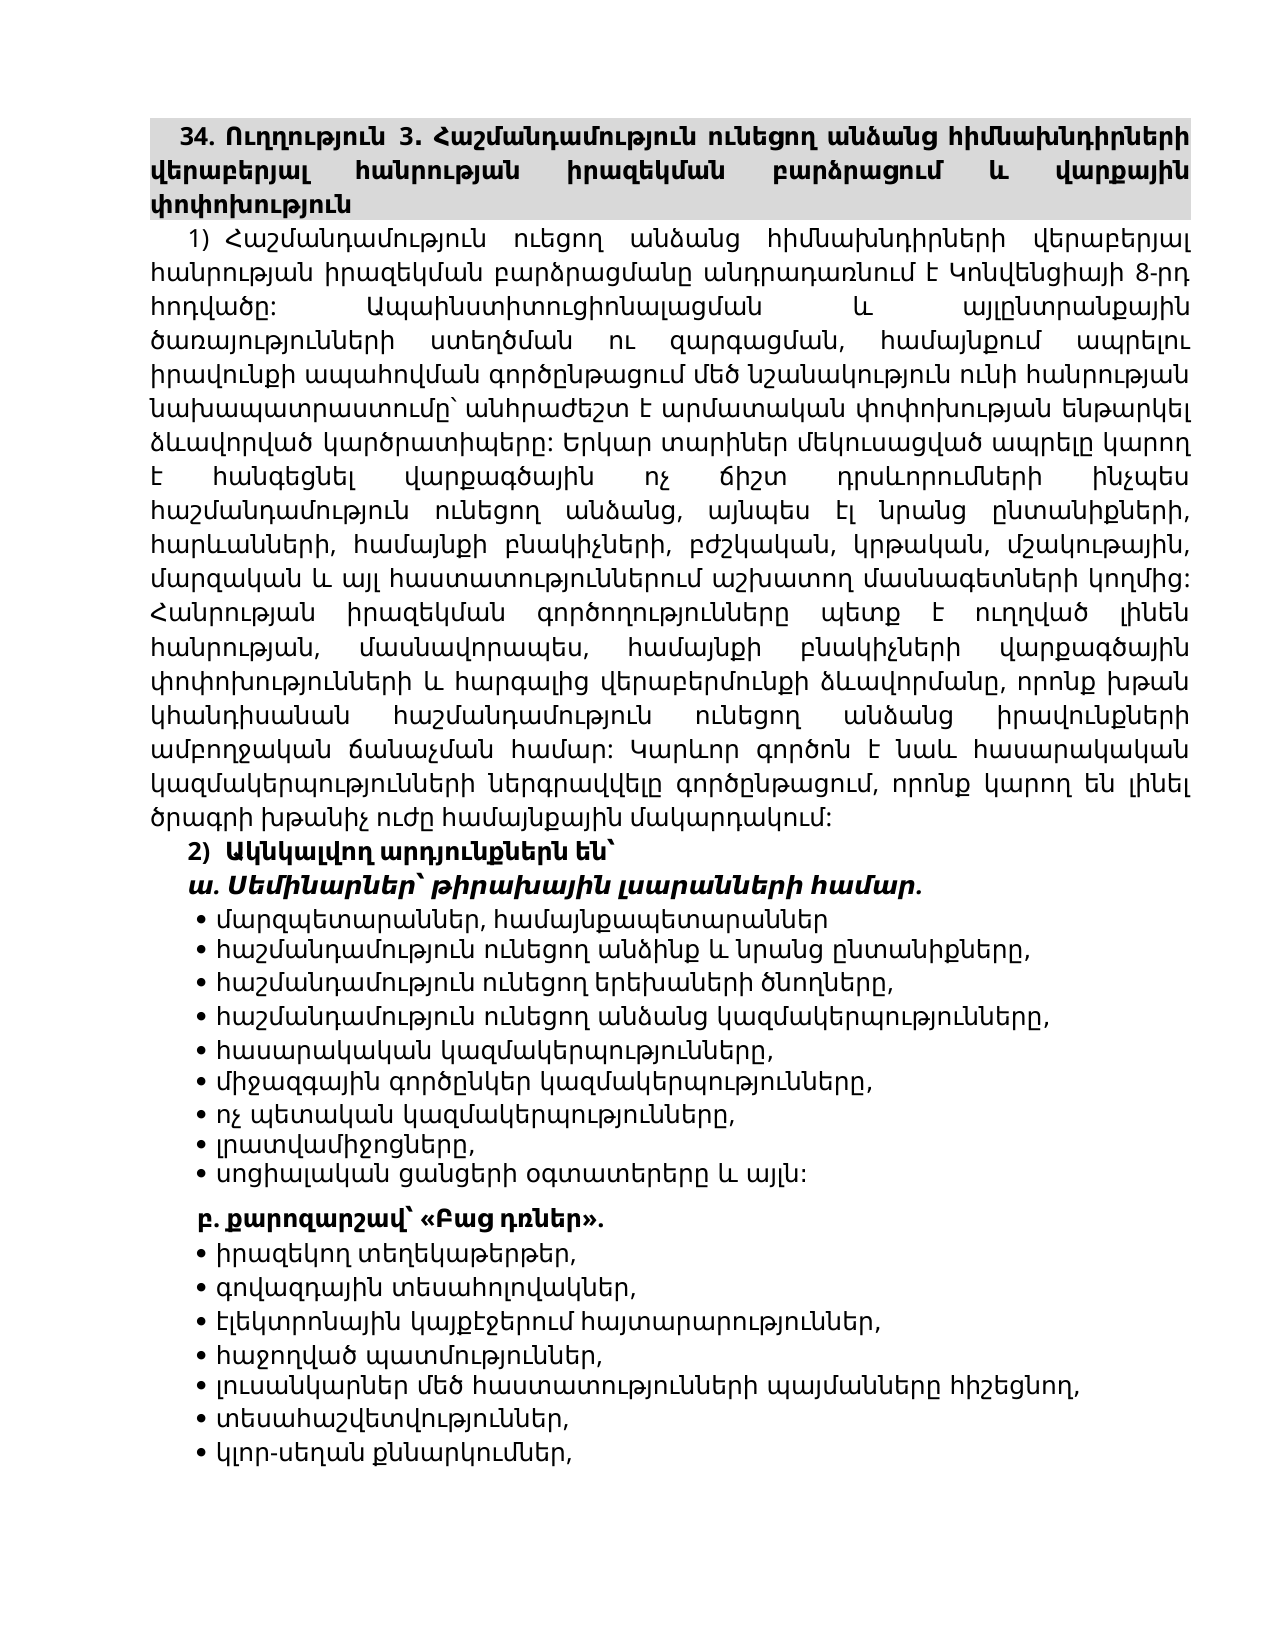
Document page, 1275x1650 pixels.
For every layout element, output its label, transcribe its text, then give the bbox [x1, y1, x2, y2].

list հաշմանդամություն ունեցող երեխաների ծնողները, [197, 965, 1191, 999]
list միջազգային գործընկեր կազմակերպությունները, [197, 1067, 1191, 1096]
list հասարակական կազմակերպությունները, [197, 1033, 1191, 1067]
text ա. Սեմինարներ՝ թիրախային լսարանների համար. [150, 868, 1191, 902]
list Ուղղություն 3. Հաշմանդամություն ունեցող անձանց հիմնախնդիրների վերաբերյալ հանրության իրազեկման բարձրացում և վարքային փոփոխություն [150, 118, 1191, 220]
list Ակնկալվող արդյունքներն են՝ [187, 833, 1191, 868]
list տեսահաշվետվություններ, [197, 1401, 1191, 1435]
list Հաշմանդամություն ուեցող անձանց հիմնախնդիրների վերաբերյալ հանրության իրազեկման բարձրացմանը անդրադառնում է Կոնվենցիայի 8-րդ հոդվածը: Ապաինստիտուցիոնալացման և այլընտրանքային ծառայությունների ստեղծման ու զարգացման, համայնքում ապրելու իրավունքի ապահովման գործընթացում մեծ նշանակություն ունի հանրության նախապատրաստումը՝ անհրաժեշտ է արմատական փոփոխության ենթարկել ձևավորված կարծրատիպերը: Երկար տարիներ մեկուսացված ապրելը կարող է հանգեցնել վարքագծային ոչ ճիշտ դրսևորումների ինչպես հաշմանդամություն ունեցող անձանց, այնպես էլ նրանց ընտանիքների, հարևանների, համայնքի բնակիչների, բժշկական, կրթական, մշակութային, մարզական և այլ հաստատություններում աշխատող մասնագետների կողմից: Հանրության իրազեկման գործողությունները պետք է ուղղված լինեն հանրության, մասնավորապես, համայնքի բնակիչների վարքագծային փոփոխությունների և հարգալից վերաբերմունքի ձևավորմանը, որոնք խթան կհանդիսանան հաշմանդամություն ունեցող անձանց իրավունքների ամբողջական ճանաչման համար: Կարևոր գործոն է նաև հասարակական կազմակերպությունների ներգրավվելը գործընթացում, որոնք կարող են լինել ծրագրի խթանիչ ուժը համայնքային մակարդակում: [150, 220, 1191, 833]
list գովազդային տեսահոլովակներ, [197, 1269, 1191, 1303]
list ոչ պետական կազմակերպությունները, [197, 1096, 1191, 1130]
list լուսանկարներ մեծ հաստատությունների պայմանները հիշեցնող, [197, 1371, 1191, 1401]
list հաշմանդամություն ունեցող անձինք և նրանց ընտանիքները, [197, 936, 1191, 965]
list լրատվամիջոցները, [197, 1130, 1191, 1159]
list սոցիալական ցանցերի օգտատերերը և այլն: [197, 1159, 1191, 1189]
list հաջողված պատմություններ, [197, 1337, 1191, 1371]
list մարզպետարաններ, համայնքապետարաններ [197, 902, 1191, 936]
list կլոր-սեղան քննարկումներ, [197, 1435, 1191, 1469]
list իրազեկող տեղեկաթերթեր, [197, 1235, 1191, 1269]
text բ. քարոզարշավ՝ «Բաց դռներ». [150, 1201, 1191, 1235]
list էլեկտրոնային կայքէջերում հայտարարություններ, [197, 1303, 1191, 1337]
list հաշմանդամություն ունեցող անձանց կազմակերպությունները, [197, 999, 1191, 1033]
